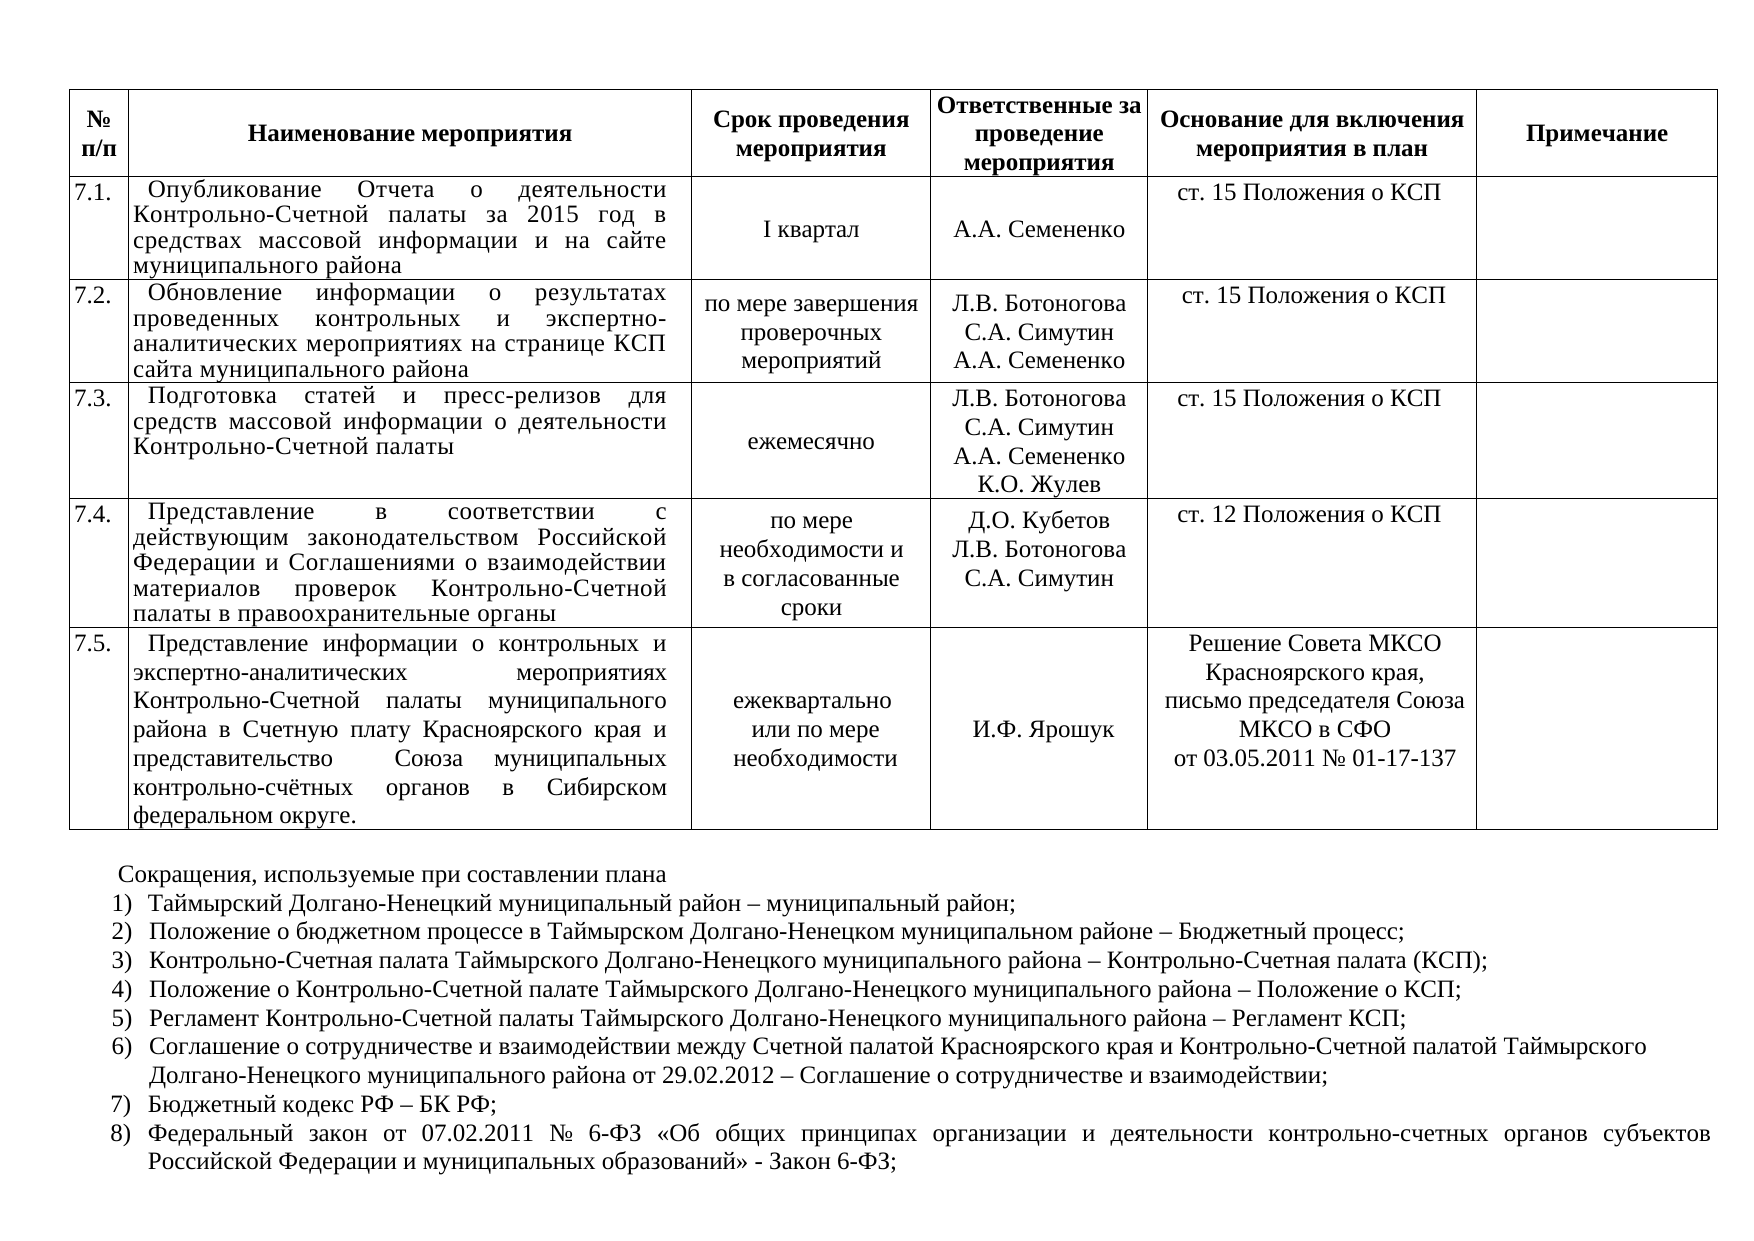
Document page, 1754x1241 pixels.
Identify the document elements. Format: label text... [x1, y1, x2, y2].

table_header Срок проведения мероприятия [692, 90, 930, 176]
list Таймырский Долгано-Ненецкий муниципальный район – муниципальный район; [111, 888, 1713, 916]
list Положение о Контрольно-Счетной палате Таймырского Долгано-Ненецкого муниципального района – Положение о КСП; [111, 974, 1713, 1003]
table_cell Представление информации о контрольных и экспертно-аналитических мероприятиях Контрольно-Счетной палаты муниципального района в Счетную плату Красноярского края и представительство Союза муниципальных контрольно-счётных органов в Сибирском федеральном округе. [129, 628, 691, 829]
table_cell И.Ф. Ярошук [931, 628, 1147, 829]
text Сокращения, используемые при составлении плана [111, 859, 1713, 888]
table_cell Д.О. Кубетов Л.В. Ботоногова С.А. Симутин [931, 499, 1147, 627]
list Контрольно-Счетная палата Таймырского Долгано-Ненецкого муниципального района – Контрольно-Счетная палата (КСП); [111, 945, 1713, 974]
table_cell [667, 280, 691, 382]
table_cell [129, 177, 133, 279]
table_cell [1477, 280, 1717, 382]
table_cell [1477, 499, 1717, 627]
table_header Примечание [1477, 90, 1717, 176]
table_cell ст. 12 Положения о КСП [1148, 499, 1476, 627]
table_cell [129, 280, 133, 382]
table_header № п/п [70, 90, 128, 176]
table_cell 7.2. [70, 280, 128, 382]
list Федеральный закон от 07.02.2011 № 6-ФЗ «Об общих принципах организации и деятельности контрольно-счетных органов субъектов Российской Федерации и муниципальных образований» - Закон 6-ФЗ; [110, 1118, 1713, 1175]
table_cell по мере завершения проверочных мероприятий [692, 280, 930, 382]
table_cell [1477, 383, 1717, 498]
list Регламент Контрольно-Счетной палаты Таймырского Долгано-Ненецкого муниципального района – Регламент КСП; [111, 1003, 1713, 1031]
table_cell 7.4. [70, 499, 128, 627]
table_cell I квартал [692, 177, 930, 279]
table_cell [1477, 177, 1717, 279]
table_cell Л.В. Ботоногова С.А. Симутин А.А. Семененко К.О. Жулев [931, 383, 1147, 498]
list Соглашение о сотрудничестве и взаимодействии между Счетной палатой Красноярского края и Контрольно-Счетной палатой Таймырского Долгано-Ненецкого муниципального района от 29.02.2012 – Соглашение о сотрудничестве и взаимодействии; [111, 1031, 1713, 1089]
table_cell 7.1. [70, 177, 128, 279]
table_header Наименование мероприятия [129, 90, 691, 176]
table_cell 7.3. [70, 383, 128, 498]
list Положение о бюджетном процессе в Таймырском Долгано-Ненецком муниципальном районе – Бюджетный процесс; [111, 916, 1713, 945]
table_cell Подготовка статей и пресс-релизов для средств массовой информации о деятельности Контрольно-Счетной палаты [129, 383, 691, 498]
table_cell ежеквартально или по мере необходимости [692, 628, 930, 829]
table_cell по мере необходимости и в согласованные сроки [692, 499, 930, 627]
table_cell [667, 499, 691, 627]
table_cell А.А. Семененко [931, 177, 1147, 279]
table_cell Л.В. Ботоногова С.А. Симутин А.А. Семененко [931, 280, 1147, 382]
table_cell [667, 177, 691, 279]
table_cell ст. 15 Положения о КСП [1148, 280, 1476, 382]
table_cell Решение Совета МКСО Красноярского края, письмо председателя Союза МКСО в СФО от 03.05.2011 № 01-17-137 [1148, 628, 1476, 829]
list Бюджетный кодекс РФ – БК РФ; [110, 1089, 1713, 1118]
table_cell ст. 15 Положения о КСП [1148, 177, 1476, 279]
table_cell ежемесячно [692, 383, 930, 498]
table_header Ответственные за проведение мероприятия [931, 90, 1147, 176]
table_cell 7.5. [70, 628, 128, 829]
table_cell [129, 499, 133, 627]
table_cell [1477, 628, 1717, 829]
table_cell ст. 15 Положения о КСП [1148, 383, 1476, 498]
table_header Основание для включения мероприятия в план [1148, 90, 1476, 176]
